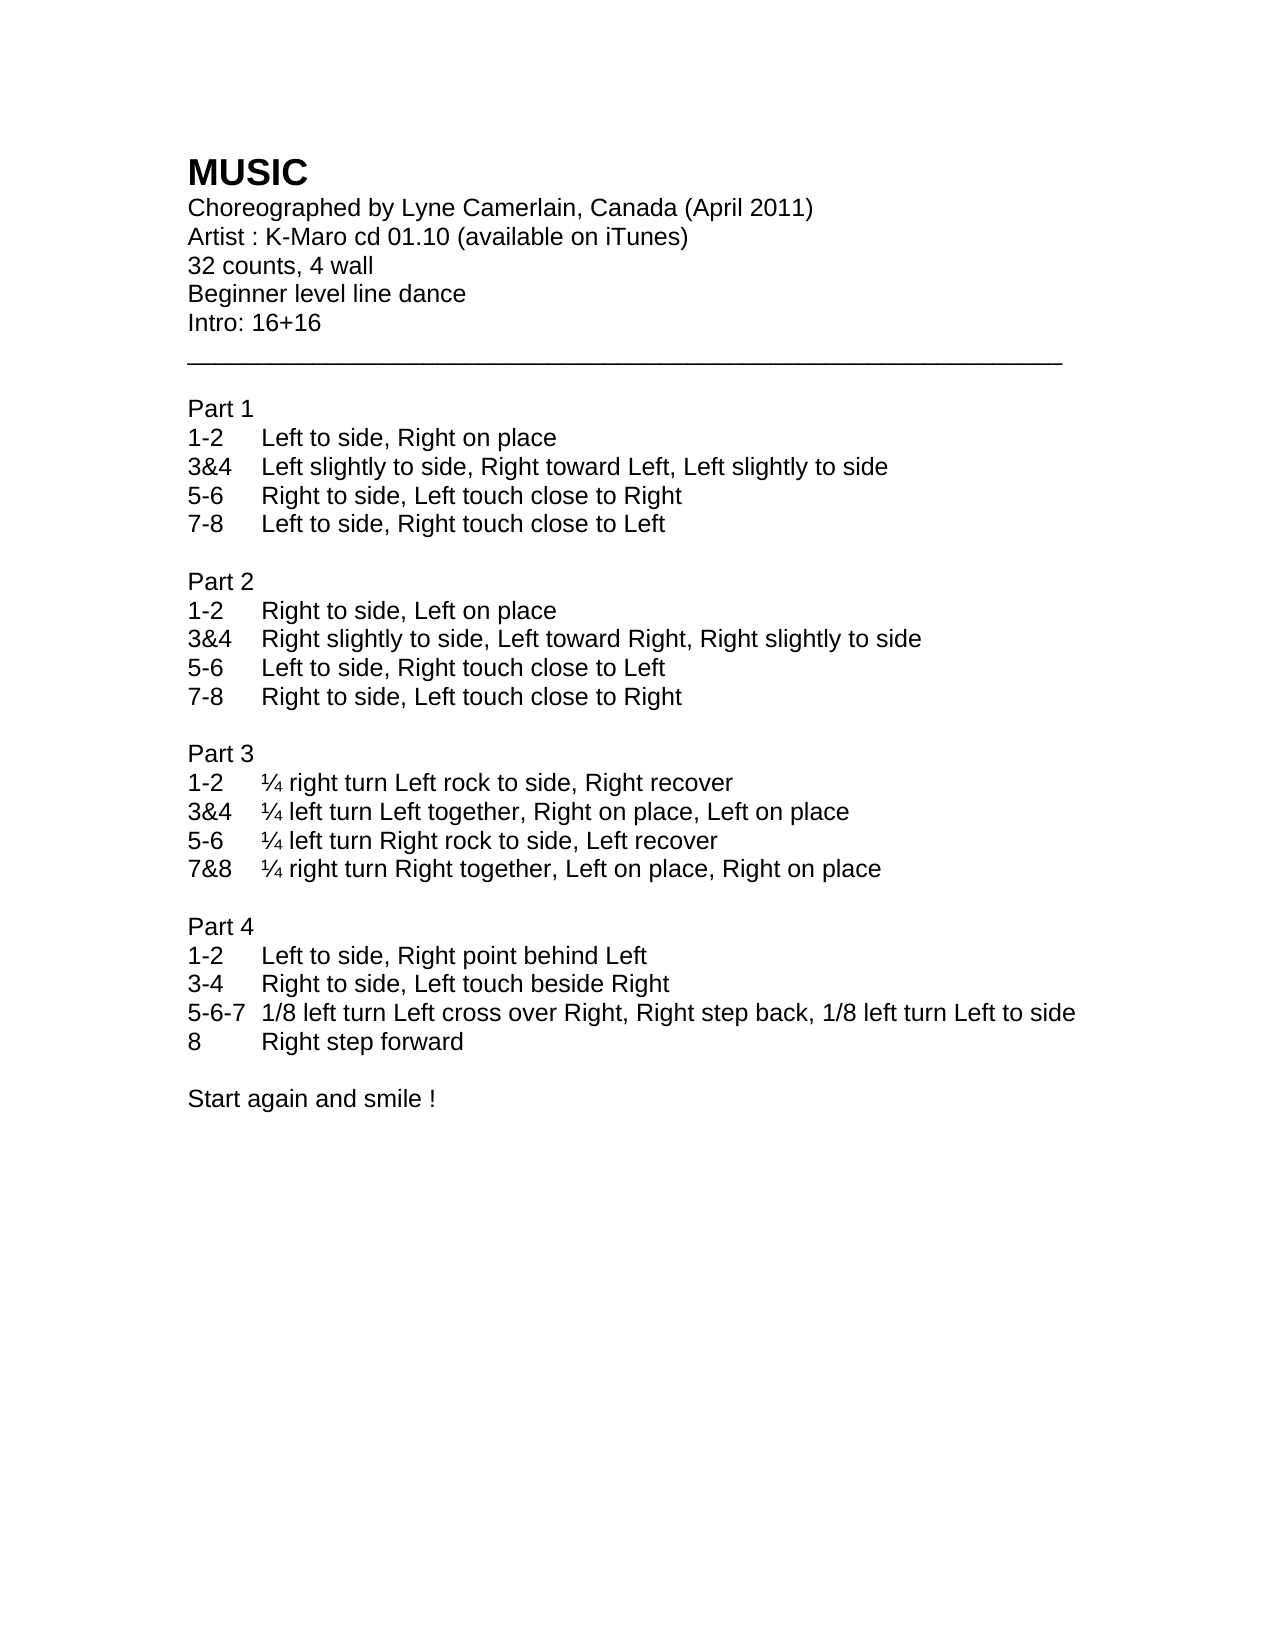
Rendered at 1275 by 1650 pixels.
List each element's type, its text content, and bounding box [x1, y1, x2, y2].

text Part 1 [187, 394, 1087, 423]
text _______________________________________________________________ [187, 337, 1087, 366]
text 8 Right step forward [187, 1027, 1087, 1056]
text 7&8 ¼ right turn Right together, Left on place, Right on place [187, 854, 1087, 883]
text 3&4 ¼ left turn Left together, Right on place, Left on place [187, 797, 1087, 826]
text 5-6 Right to side, Left touch close to Right [187, 481, 1087, 509]
text 3&4 Left slightly to side, Right toward Left, Left slightly to side [187, 452, 1087, 481]
text 5-6 ¼ left turn Right rock to side, Left recover [187, 826, 1087, 854]
text 5-6-7 1/8 left turn Left cross over Right, Right step back, 1/8 left turn Left to side [187, 998, 1087, 1027]
text 7-8 Left to side, Right touch close to Left [187, 509, 1087, 538]
text MUSIC [187, 150, 1087, 193]
text 1-2 ¼ right turn Left rock to side, Right recover [187, 768, 1087, 797]
text Intro: 16+16 [187, 308, 1087, 337]
text Part 4 [187, 912, 1087, 941]
text 3-4 Right to side, Left touch beside Right [187, 969, 1087, 998]
text 7-8 Right to side, Left touch close to Right [187, 682, 1087, 711]
text 5-6 Left to side, Right touch close to Left [187, 653, 1087, 682]
text 1-2 Left to side, Right point behind Left [187, 941, 1087, 969]
text Start again and smile ! [187, 1084, 1087, 1113]
text Part 2 [187, 567, 1087, 596]
text 3&4 Right slightly to side, Left toward Right, Right slightly to side [187, 624, 1087, 653]
text Artist : K-Maro cd 01.10 (available on iTunes) [187, 222, 1087, 251]
text 1-2 Left to side, Right on place [187, 423, 1087, 452]
text 32 counts, 4 wall [187, 251, 1087, 279]
text Part 3 [187, 739, 1087, 768]
text Choreographed by Lyne Camerlain, Canada (April 2011) [187, 193, 1087, 222]
text 1-2 Right to side, Left on place [187, 596, 1087, 624]
text Beginner level line dance [187, 279, 1087, 308]
